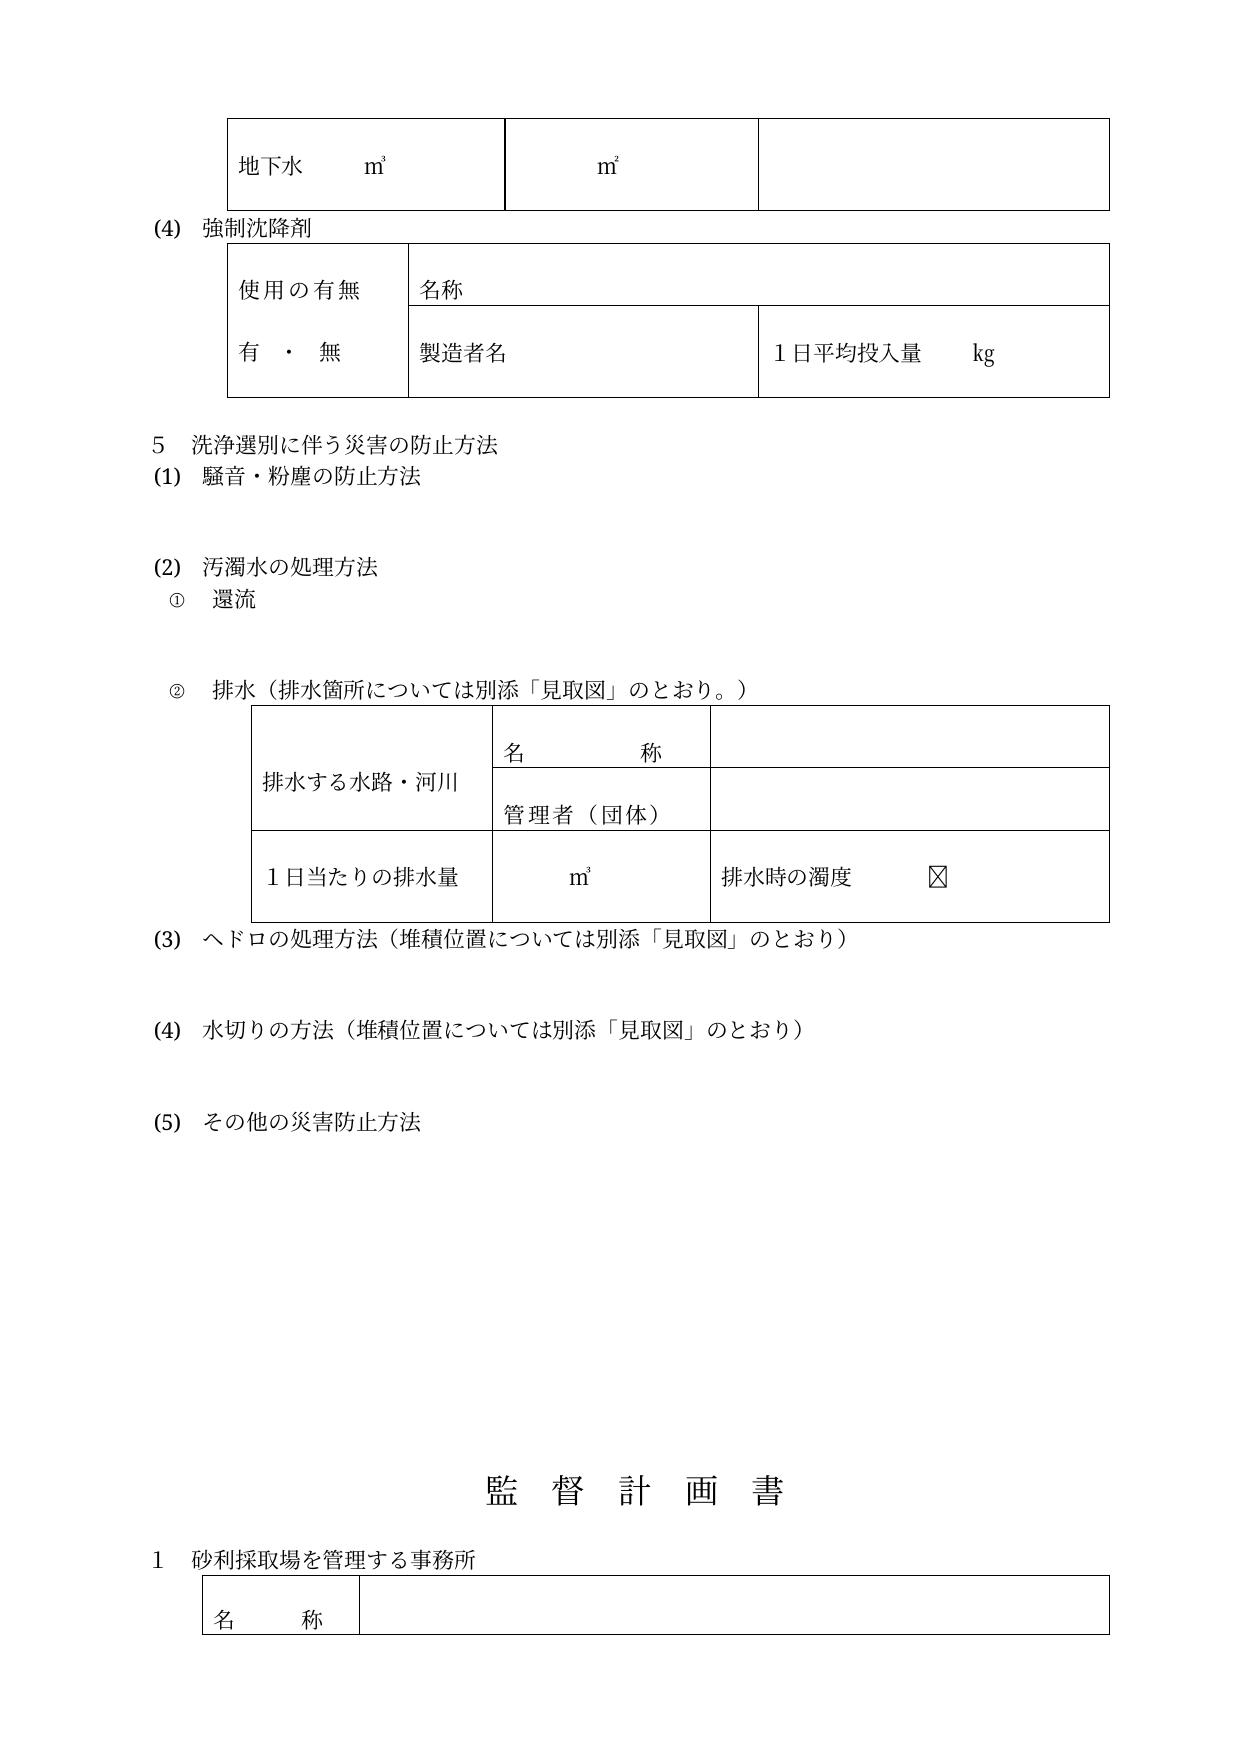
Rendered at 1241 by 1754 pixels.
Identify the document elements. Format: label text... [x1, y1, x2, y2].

table_cell 管理者（団体） [493, 768, 710, 829]
table_cell 地下水 ㎥ [228, 119, 504, 210]
table_cell １日当たりの排水量 [252, 831, 492, 922]
table_header 名称 [409, 244, 1109, 305]
text ５ 洗浄選別に伴う災害の防止方法 [148, 428, 1122, 459]
table_cell 排水時の濁度  [711, 831, 1109, 922]
table_cell １日平均投入量 ㎏ [759, 306, 1109, 397]
text (1) 騒音・粉塵の防止方法 [148, 459, 1122, 491]
text 監 督 計 画 書 [148, 1464, 1122, 1513]
table_cell [711, 768, 1109, 829]
table_header 排水する水路・河川 [252, 706, 492, 829]
text (3) ヘドロの処理方法（堆積位置については別添「見取図」のとおり） [148, 923, 1122, 954]
table_header [360, 1576, 1109, 1634]
table_cell 製造者名 [409, 306, 758, 397]
text １ 砂利採取場を管理する事務所 [148, 1543, 1122, 1575]
table_cell ㎡ [506, 119, 758, 210]
text (2) 汚濁水の処理方法 [148, 551, 1122, 582]
text ① 還流 [148, 582, 1122, 614]
text (5) その他の災害防止方法 [148, 1105, 1122, 1136]
text (4) 強制沈降剤 [148, 211, 1122, 243]
table_cell ㎥ [493, 831, 710, 922]
text (4) 水切りの方法（堆積位置については別添「見取図」のとおり） [148, 1014, 1122, 1045]
table_header 名 称 [203, 1576, 359, 1634]
text ② 排水（排水箇所については別添「見取図」のとおり。） [148, 673, 1122, 705]
table_header 取水に関する許認可 [759, 119, 1109, 210]
table_header 使用の有無 有・無 [228, 244, 408, 397]
table_header 名 称 [493, 706, 710, 767]
table_header [711, 706, 1109, 767]
